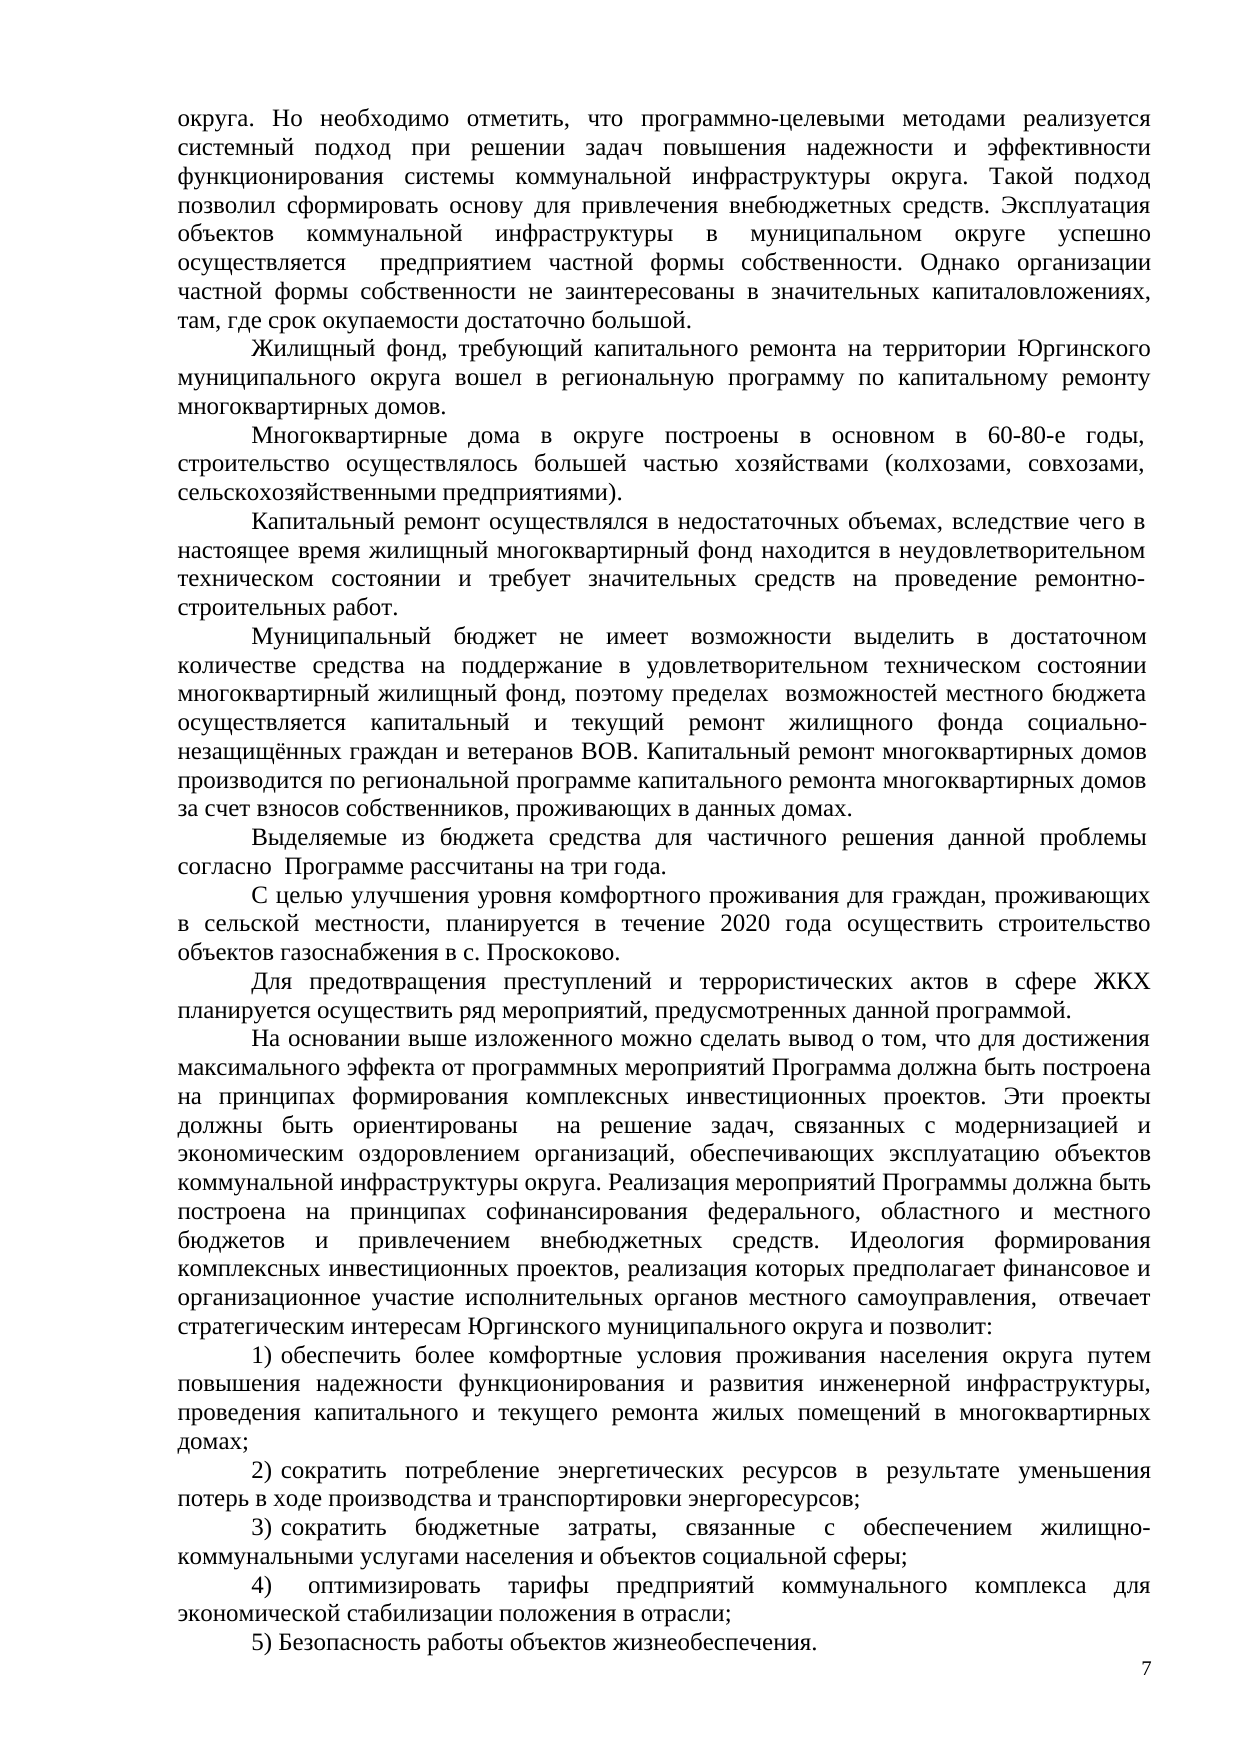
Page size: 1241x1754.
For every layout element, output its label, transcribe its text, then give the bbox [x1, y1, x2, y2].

text Жилищный фонд, требующий капитального ремонта на территории Юргинского муниципального округа вошел в региональную программу по капитальному ремонту многоквартирных домов. [177, 333, 1152, 420]
text 5) Безопасность работы объектов жизнеобеспечения. [251, 1627, 1152, 1656]
list оптимизировать тарифы предприятий коммунального комплекса для экономической стабилизации положения в отрасли; [177, 1570, 1152, 1627]
text Многоквартирные дома в округе построены в основном в 60-80-е годы, строительство осуществлялось большей частью хозяйствами (колхозами, совхозами, сельскохозяйственными предприятиями). [177, 420, 1146, 506]
text Муниципальный бюджет не имеет возможности выделить в достаточном количестве средства на поддержание в удовлетворительном техническом состоянии многоквартирный жилищный фонд, поэтому пределах возможностей местного бюджета осуществляется капитальный и текущий ремонт жилищного фонда социально-незащищённых граждан и ветеранов ВОВ. Капитальный ремонт многоквартирных домов производится по региональной программе капитального ремонта многоквартирных домов за счет взносов собственников, проживающих в данных домах. [177, 621, 1148, 822]
text Капитальный ремонт осуществлялся в недостаточных объемах, вследствие чего в настоящее время жилищный многоквартирный фонд находится в неудовлетворительном техническом состоянии и требует значительных средств на проведение ремонтно-строительных работ. [177, 506, 1146, 621]
list сократить потребление энергетических ресурсов в результате уменьшения потерь в ходе производства и транспортировки энергоресурсов; [177, 1455, 1152, 1512]
text С целью улучшения уровня комфортного проживания для граждан, проживающих в сельской местности, планируется в течение 2020 года осуществить строительство объектов газоснабжения в с. Проскоково. [177, 880, 1152, 966]
text Выделяемые из бюджета средства для частичного решения данной проблемы согласно Программе рассчитаны на три года. [177, 822, 1148, 880]
text На основании выше изложенного можно сделать вывод о том, что для достижения максимального эффекта от программных мероприятий Программа должна быть построена на принципах формирования комплексных инвестиционных проектов. Эти проекты должны быть ориентированы на решение задач, связанных с модернизацией и экономическим оздоровлением организаций, обеспечивающих эксплуатацию объектов коммунальной инфраструктуры округа. Реализация мероприятий Программы должна быть построена на принципах софинансирования федерального, областного и местного бюджетов и привлечением внебюджетных средств. Идеология формирования комплексных инвестиционных проектов, реализация которых предполагает финансовое и организационное участие исполнительных органов местного самоуправления, отвечает стратегическим интересам Юргинского муниципального округа и позволит: [177, 1023, 1152, 1340]
list сократить бюджетные затраты, связанные с обеспечением жилищно-коммунальными услугами населения и объектов социальной сферы; [177, 1512, 1152, 1570]
text Для предотвращения преступлений и террористических актов в сфере ЖКХ планируется осуществить ряд мероприятий, предусмотренных данной программой. [177, 966, 1152, 1023]
list обеспечить более комфортные условия проживания населения округа путем повышения надежности функционирования и развития инженерной инфраструктуры, проведения капитального и текущего ремонта жилых помещений в многоквартирных домах; [177, 1340, 1152, 1455]
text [177, 103, 1152, 333]
